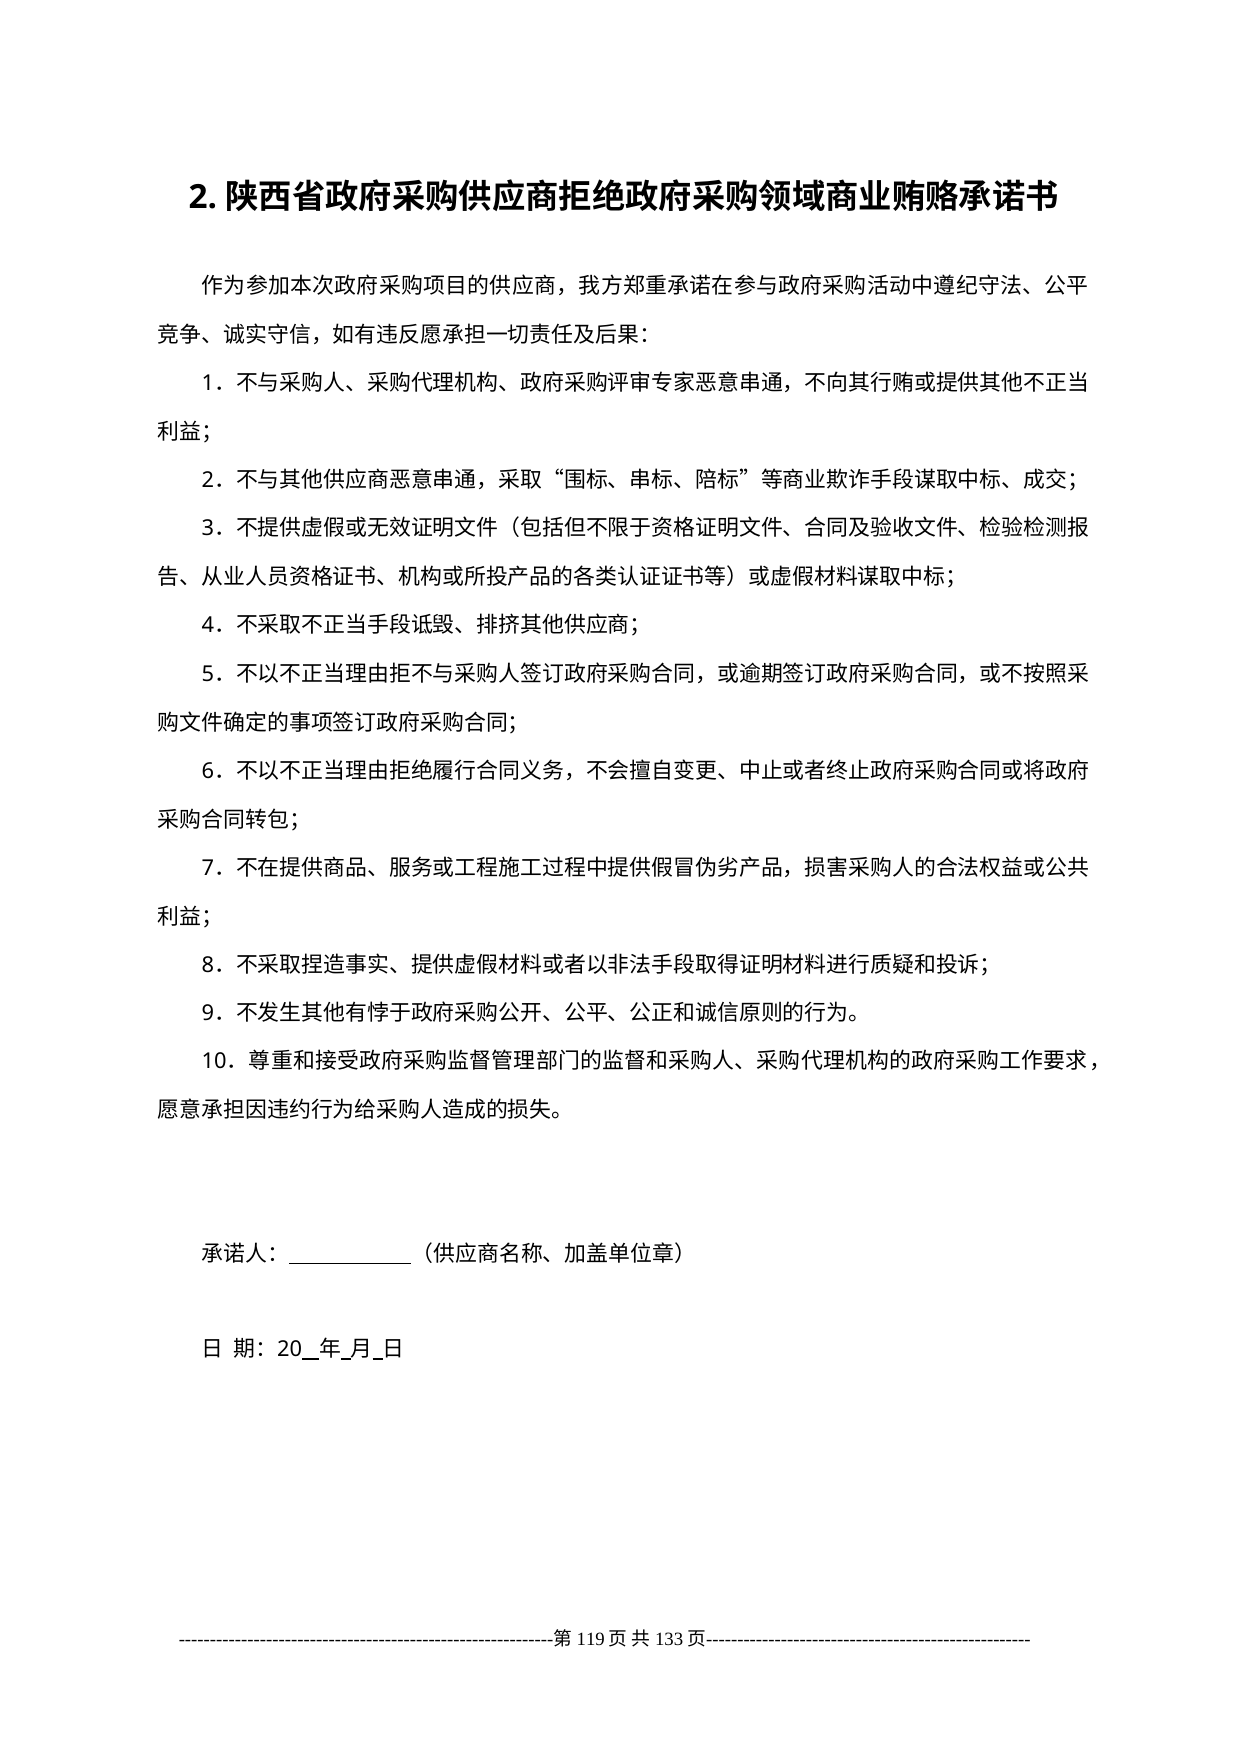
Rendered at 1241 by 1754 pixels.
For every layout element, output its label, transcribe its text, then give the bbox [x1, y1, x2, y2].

text 9．不发生其他有悖于政府采购公开、公平、公正和诚信原则的行为。 [158, 995, 1089, 1027]
text 作为参加本次政府采购项目的供应商，我方郑重承诺在参与政府采购活动中遵纪守法、公平竞争、诚实守信，如有违反愿承担一切责任及后果： [158, 267, 1089, 349]
text 1．不与采购人、采购代理机构、政府采购评审专家恶意串通，不向其行贿或提供其他不正当利益； [158, 364, 1089, 446]
subtitle 2. 陕西省政府采购供应商拒绝政府采购领域商业贿赂承诺书 [158, 162, 1089, 227]
text 3．不提供虚假或无效证明文件（包括但不限于资格证明文件、合同及验收文件、检验检测报告、从业人员资格证书、机构或所投产品的各类认证证书等）或虚假材料谋取中标； [158, 510, 1089, 591]
text 5．不以不正当理由拒不与采购人签订政府采购合同，或逾期签订政府采购合同，或不按照采购文件确定的事项签订政府采购合同； [158, 655, 1089, 737]
text 承诺人： （供应商名称、加盖单位章） [158, 1235, 1089, 1268]
text 4．不采取不正当手段诋毁、排挤其他供应商； [158, 607, 1089, 639]
text 6．不以不正当理由拒绝履行合同义务，不会擅自变更、中止或者终止政府采购合同或将政府采购合同转包； [158, 752, 1089, 834]
text 10．尊重和接受政府采购监督管理部门的监督和采购人、采购代理机构的政府采购工作要求，愿意承担因违约行为给采购人造成的损失。 [158, 1043, 1089, 1124]
text 日 期：20 年 月 日 [158, 1331, 1089, 1363]
text 8．不采取捏造事实、提供虚假材料或者以非法手段取得证明材料进行质疑和投诉； [158, 947, 1089, 979]
text 2．不与其他供应商恶意串通，采取“围标、串标、陪标”等商业欺诈手段谋取中标、成交； [158, 462, 1089, 494]
text 7．不在提供商品、服务或工程施工过程中提供假冒伪劣产品，损害采购人的合法权益或公共利益； [158, 849, 1089, 931]
